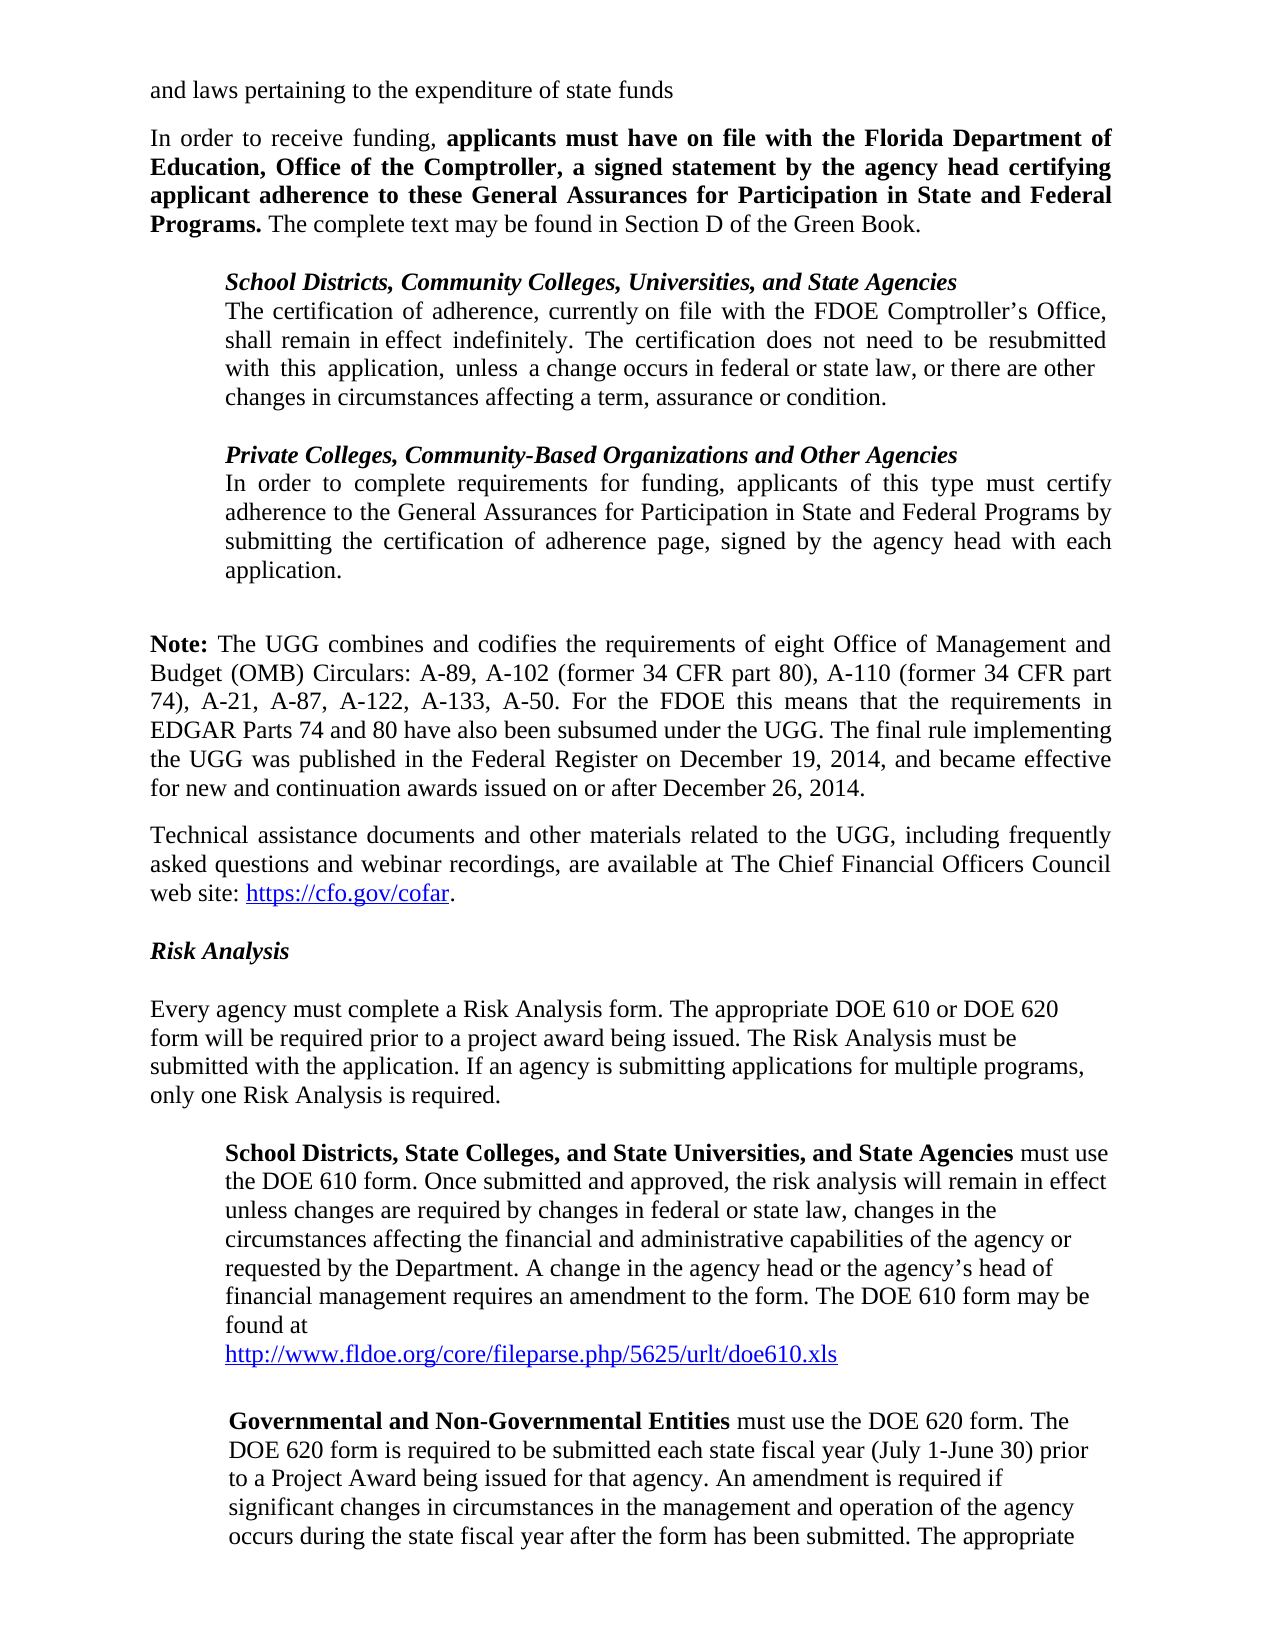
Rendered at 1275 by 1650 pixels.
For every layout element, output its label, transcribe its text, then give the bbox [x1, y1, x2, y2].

text Private Colleges, Community-Based Organizations and Other Agencies [150, 440, 1125, 468]
text Every agency must complete a Risk Analysis form. The appropriate DOE 610 or DOE 620 form will be required prior to a project award being issued. The Risk Analysis must be submitted with the application. If an agency is submitting applications for multiple programs, only one Risk Analysis is required. [150, 994, 1107, 1109]
text In order to receive funding, applicants must have on file with the Florida Department of Education, Office of the Comptroller, a signed statement by the agency head certifying applicant adherence to these General Assurances for Participation in State and Federal Programs. The complete text may be found in Section D of the Green Book. [150, 123, 1113, 238]
text The certification of adherence, currently on file with the FDOE Comptroller’s Office, shall remain in effect indefinitely. The certification does not need to be resubmitted with this application, unless a change occurs in federal or state law, or there are other changes in circumstances affecting a term, assurance or condition. [225, 296, 1125, 411]
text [228, 1406, 1113, 1550]
text School Districts, Community Colleges, Universities, and State Agencies [150, 267, 1125, 296]
subtitle Risk Analysis [150, 936, 1125, 965]
text In order to complete requirements for funding, applicants of this type must certify adherence to the General Assurances for Participation in State and Federal Programs by submitting the certification of adherence page, signed by the agency head with each application. [225, 468, 1113, 583]
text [150, 75, 1113, 104]
text Note: The UGG combines and codifies the requirements of eight Office of Management and Budget (OMB) Circulars: A-89, A-102 (former 34 CFR part 80), A-110 (former 34 CFR part 74), A-21, A-87, A-122, A-133, A-50. For the FDOE this means that the requirements in EDGAR Parts 74 and 80 have also been subsumed under the UGG. The final rule implementing the UGG was published in the Federal Register on December 19, 2014, and became effective for new and continuation awards issued on or after December 26, 2014. [150, 629, 1113, 801]
text Technical assistance documents and other materials related to the UGG, including frequently asked questions and webinar recordings, are available at The Chief Financial Officers Council web site: https://cfo.gov/cofar. [150, 821, 1113, 907]
text http://www.fldoe.org/core/fileparse.php/5625/urlt/doe610.xls [225, 1339, 1125, 1368]
text School Districts, State Colleges, and State Universities, and State Agencies must use the DOE 610 form. Once submitted and approved, the risk analysis will remain in effect unless changes are required by changes in federal or state law, changes in the circumstances affecting the financial and administrative capabilities of the agency or requested by the Department. A change in the agency head or the agency’s head of financial management requires an amendment to the form. The DOE 610 form may be found at [225, 1138, 1125, 1339]
